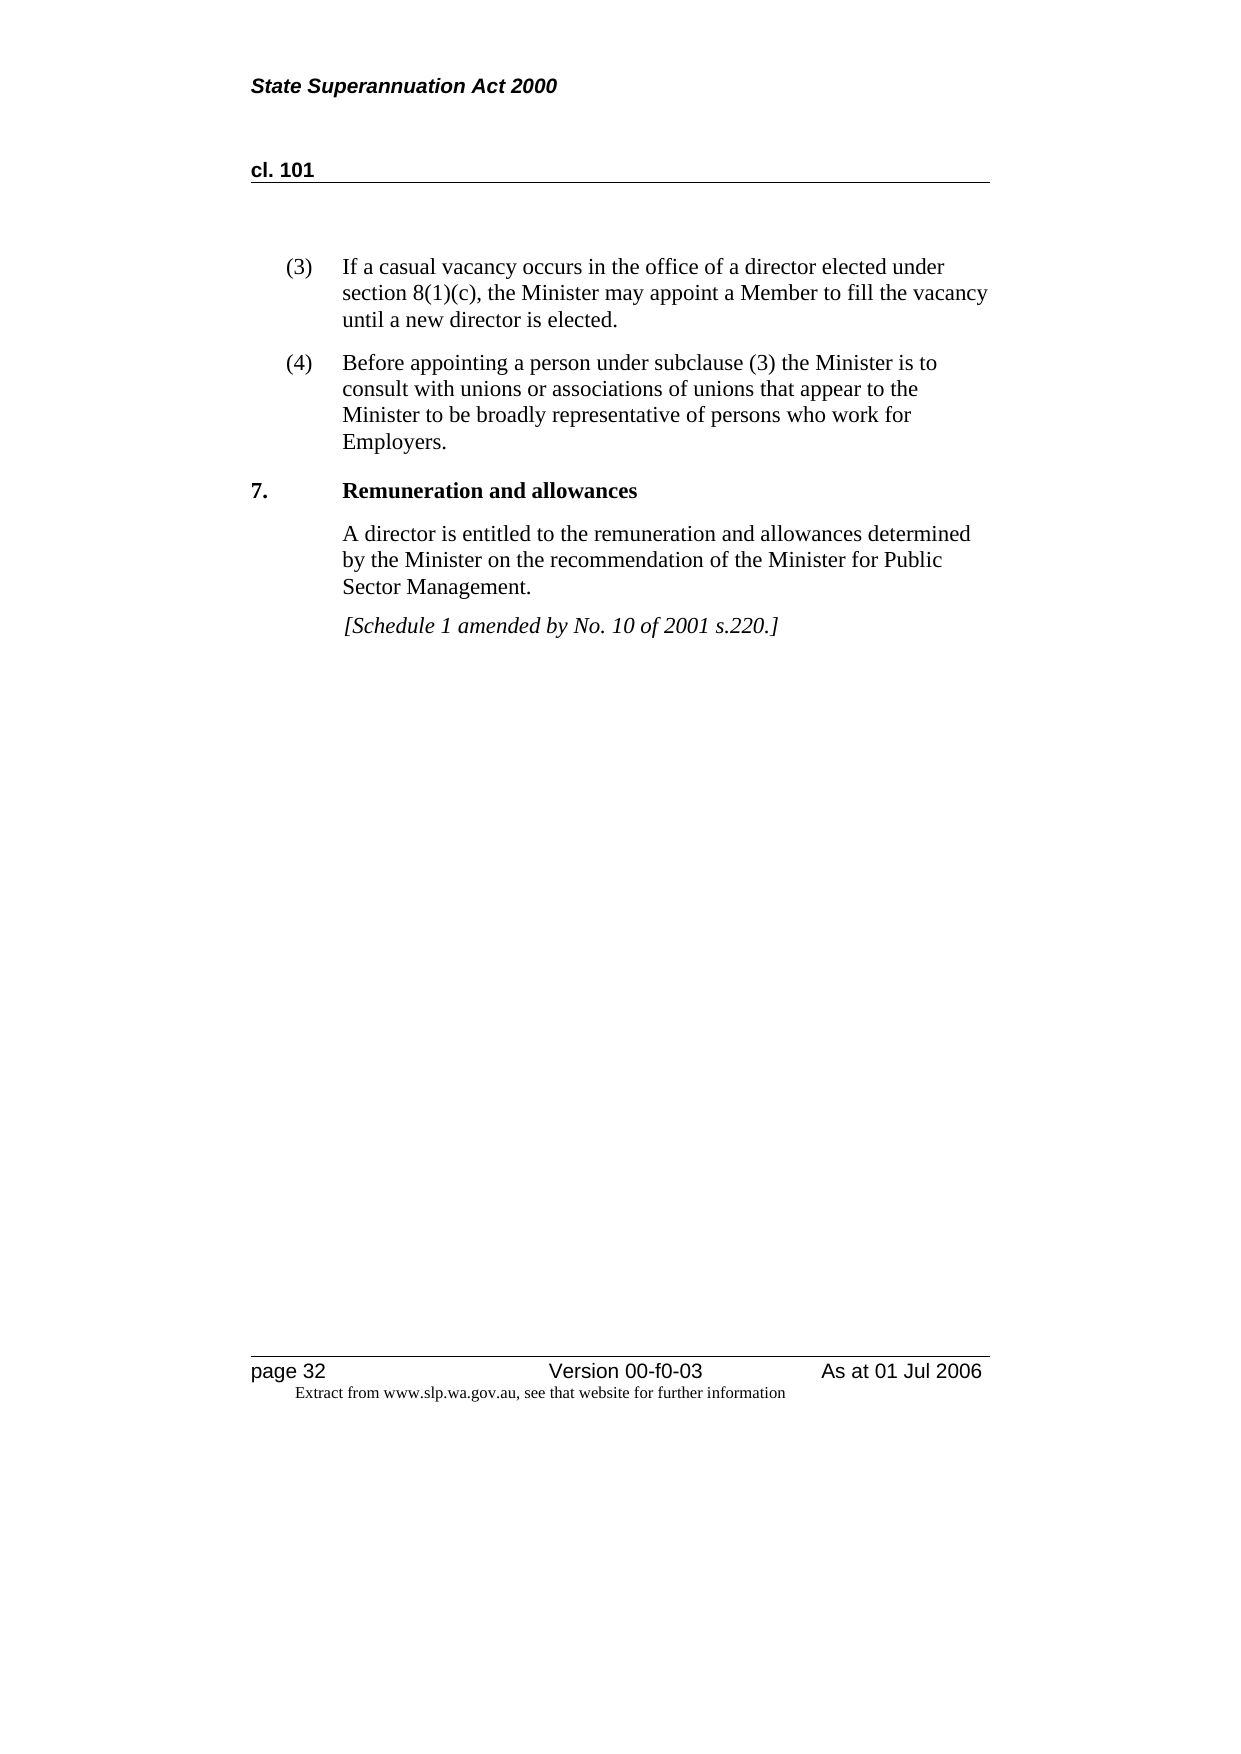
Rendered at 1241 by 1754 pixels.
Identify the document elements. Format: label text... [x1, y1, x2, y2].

subtitle 7. Remuneration and allowances [251, 477, 990, 503]
text (3) If a casual vacancy occurs in the office of a director elected under section 8(1)(c), the Minister may appoint a Member to fill the vacancy until a new director is elected. [251, 253, 990, 332]
text A director is entitled to the remuneration and allowances determined by the Minister on the recommendation of the Minister for Public Sector Management. [251, 520, 990, 599]
text (4) Before appointing a person under subclause (3) the Minister is to consult with unions or associations of unions that appear to the Minister to be broadly representative of persons who work for Employers. [251, 349, 990, 454]
text [Schedule 1 amended by No. 10 of 2001 s.220.] [251, 612, 990, 638]
